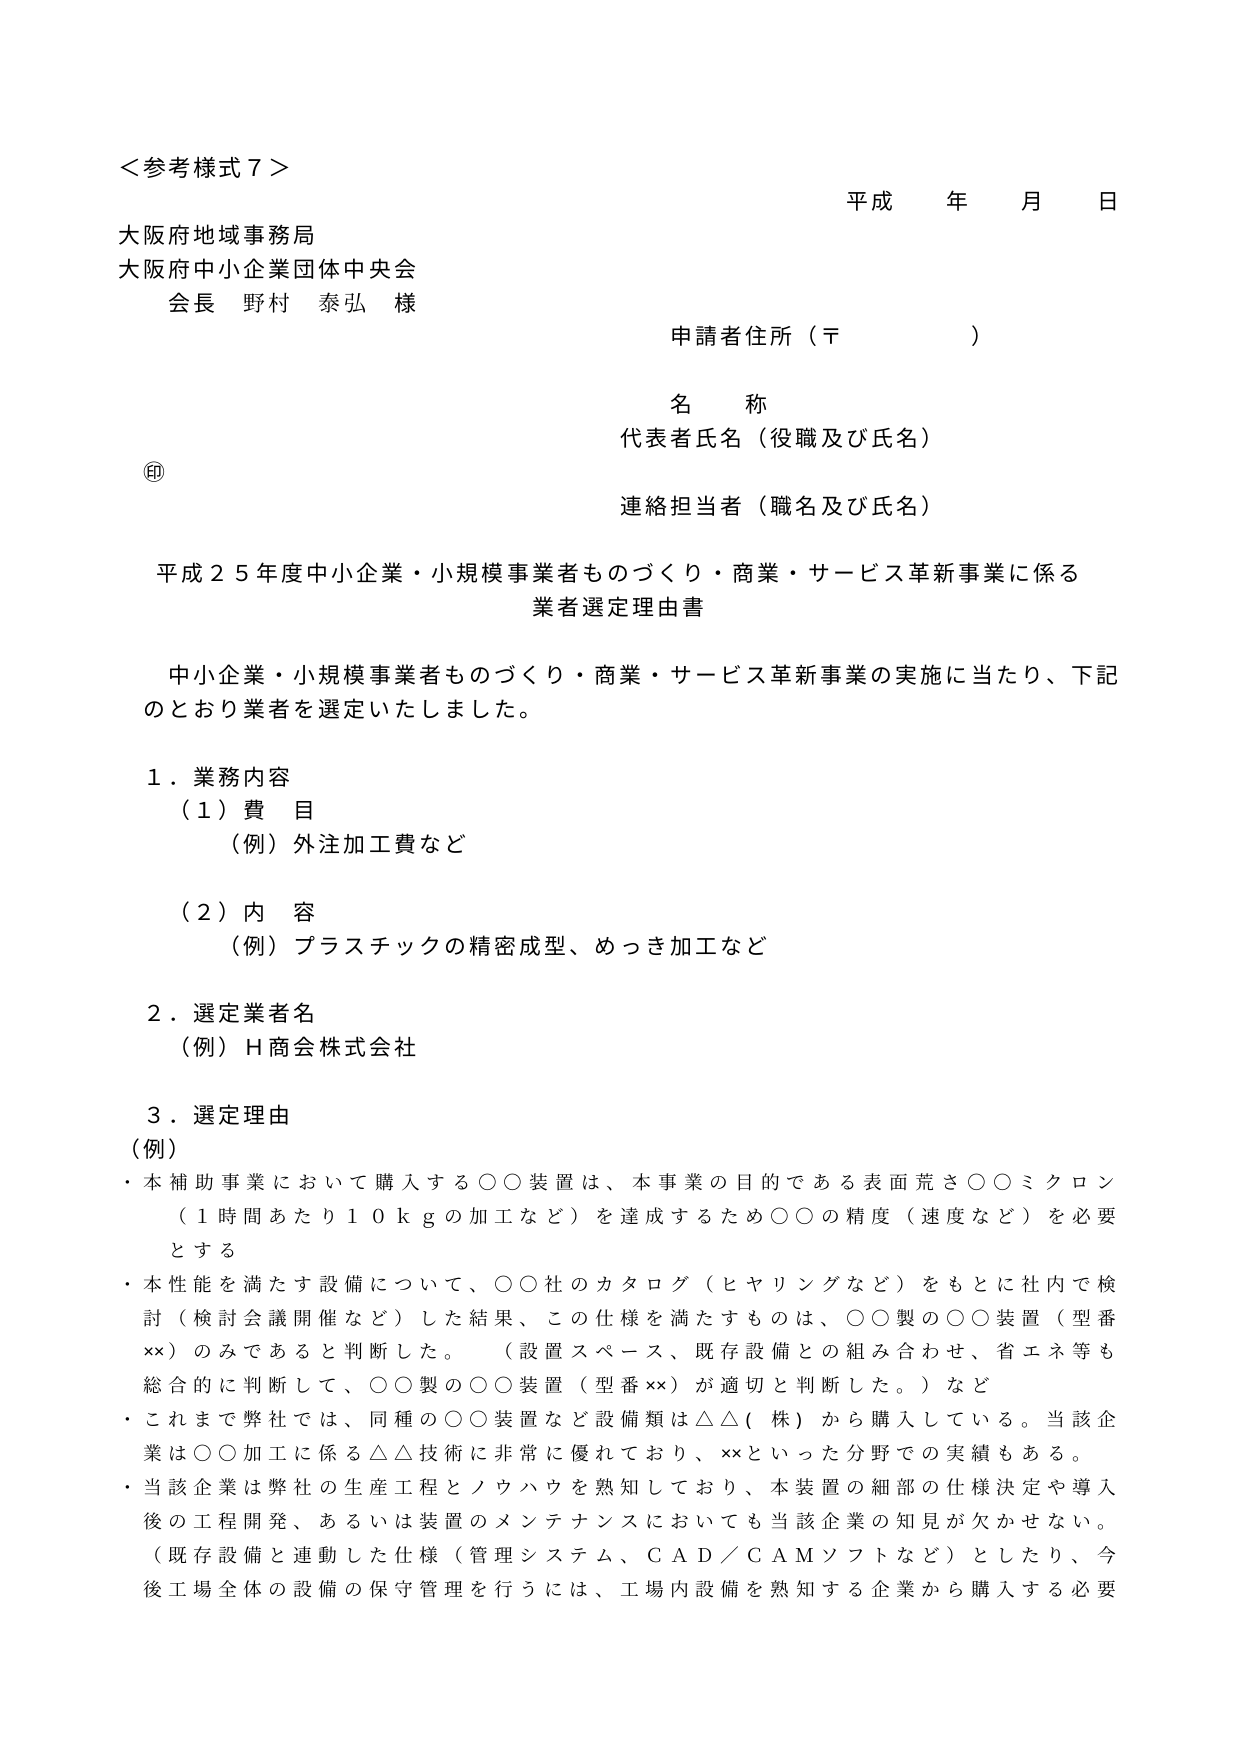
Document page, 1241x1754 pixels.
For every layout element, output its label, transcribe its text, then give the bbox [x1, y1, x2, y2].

text ２．選定業者名 [118, 995, 1122, 1029]
text 申請者住所（〒 ） [118, 318, 1122, 352]
text （２）内 容 [118, 894, 1122, 928]
text 平成 年 月 日 [118, 183, 1122, 217]
text 代表者氏名（役職及び氏名） ㊞ [140, 420, 1122, 488]
text ＜参考様式７＞ [118, 149, 1122, 183]
text 名 称 [118, 386, 1122, 420]
text （例）外注加工費など [118, 826, 1122, 860]
text 大阪府中小企業団体中央会 [118, 251, 1122, 284]
text （１）費 目 [118, 792, 1122, 826]
text 中小企業・小規模事業者ものづくり・商業・サービス革新事業の実施に当たり、下記のとおり業者を選定いたしました。 [118, 657, 1122, 724]
text ・これまで弊社では、同種の○○装置など設備類は△△(株)から購入している。当該企業は○○加工に係る△△技術に非常に優れており、××といった分野での実績もある。 [118, 1402, 1122, 1469]
text ・本補助事業において購入する○○装置は、本事業の目的である表面荒さ○○ミクロン（１時間あたり１０ｋｇの加工など）を達成するため○○の精度（速度など）を必要とする [118, 1165, 1122, 1266]
text （例）Ｈ商会株式会社 [118, 1029, 1122, 1063]
text （例）プラスチックの精密成型、めっき加工など [118, 928, 1122, 962]
text 連絡担当者（職名及び氏名） [140, 488, 1122, 521]
text 業者選定理由書 [118, 589, 1122, 623]
text ３．選定理由 [118, 1097, 1122, 1131]
text 平成２５年度中小企業・小規模事業者ものづくり・商業・サービス革新事業に係る [118, 555, 1122, 589]
text 大阪府地域事務局 [118, 217, 1122, 251]
text １．業務内容 [118, 758, 1122, 792]
text （例） [118, 1131, 1122, 1165]
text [118, 1469, 1122, 1605]
text 会長 野村 泰弘 様 [140, 284, 1122, 318]
text ・本性能を満たす設備について、○○社のカタログ（ヒヤリングなど）をもとに社内で検討（検討会議開催など）した結果、この仕様を満たすものは、○○製の○○装置（型番××）のみであると判断した。 （設置スペース、既存設備との組み合わせ、省エネ等も総合的に判断して、○○製の○○装置（型番××）が適切と判断した。）など [118, 1266, 1122, 1402]
